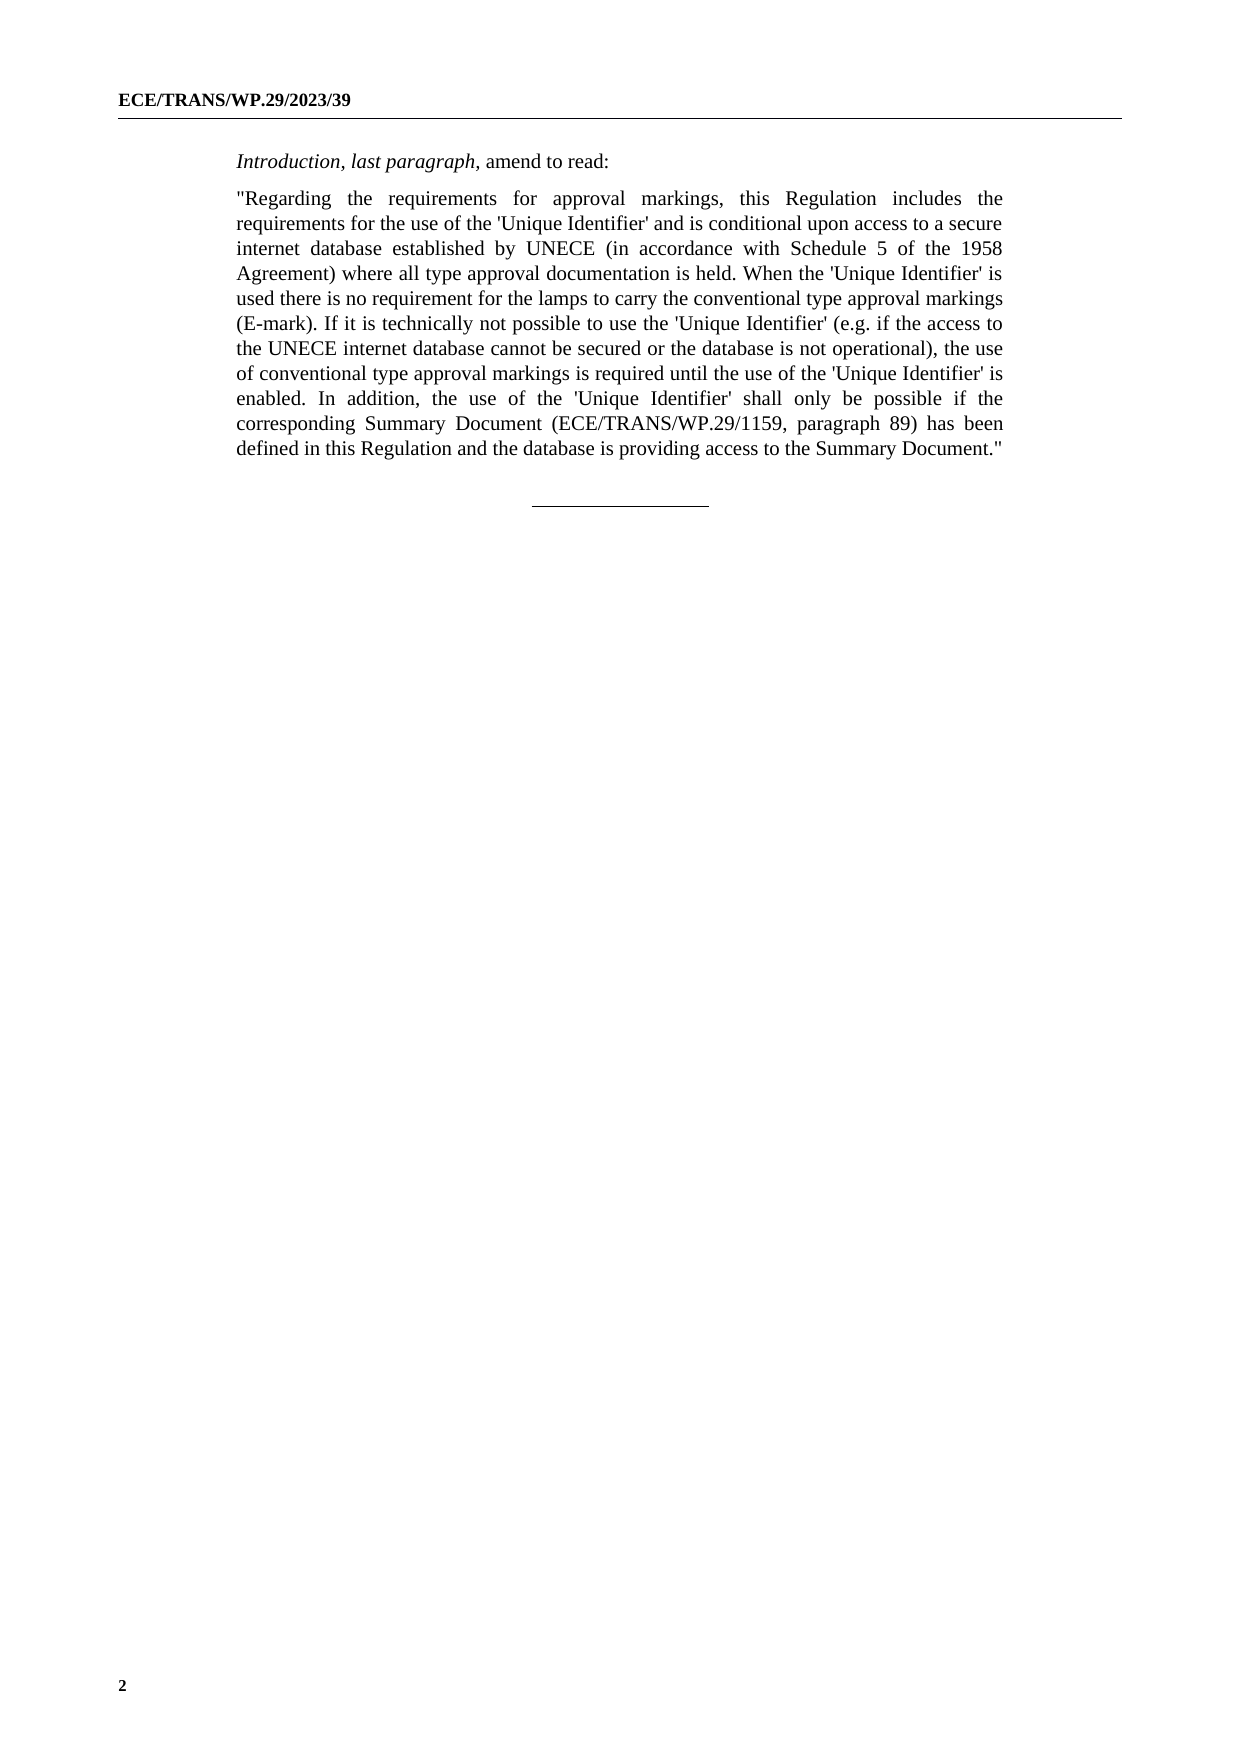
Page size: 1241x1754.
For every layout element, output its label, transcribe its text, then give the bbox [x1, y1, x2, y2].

text Introduction, last paragraph, amend to read: [236, 148, 1004, 173]
text "Regarding the requirements for approval markings, this Regulation includes the requirements for the use of the 'Unique Identifier' and is conditional upon access to a secure internet database established by UNECE (in accordance with Schedule 5 of the 1958 Agreement) where all type approval documentation is held. When the 'Unique Identifier' is used there is no requirement for the lamps to carry the conventional type approval markings (E-mark). If it is technically not possible to use the 'Unique Identifier' (e.g. if the access to the UNECE internet database cannot be secured or the database is not operational), the use of conventional type approval markings is required until the use of the 'Unique Identifier' is enabled. In addition, the use of the 'Unique Identifier' shall only be possible if the corresponding Summary Document (ECE/TRANS/WP.29/1159, paragraph 89) has been defined in this Regulation and the database is providing access to the Summary Document." [236, 185, 1004, 460]
